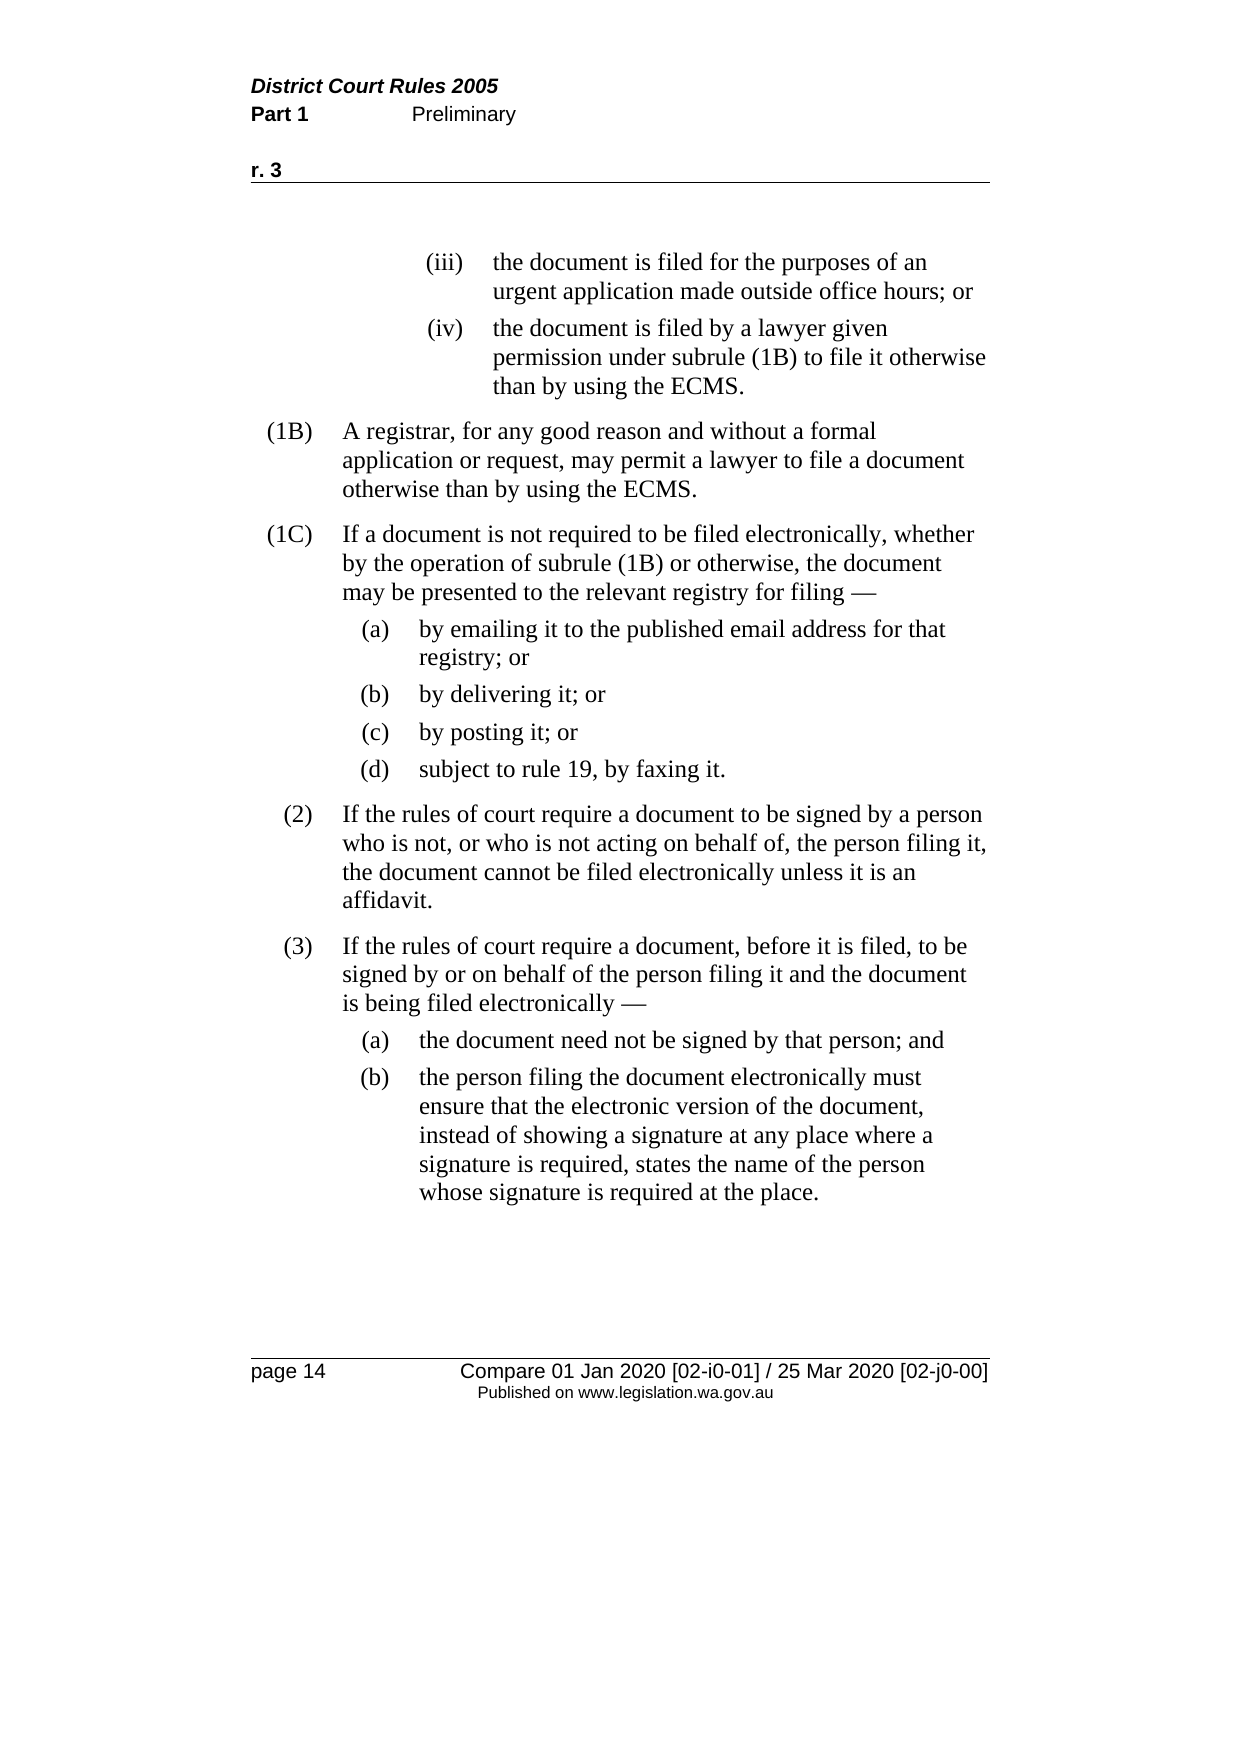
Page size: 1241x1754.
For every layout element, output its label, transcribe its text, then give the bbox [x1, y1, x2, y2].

text (d) subject to rule 19, by faxing it. [251, 754, 990, 782]
text (2) If the rules of court require a document to be signed by a person who is not, or who is not acting on behalf of, the person filing it, the document cannot be filed electronically unless it is an affidavit. [251, 799, 990, 914]
text (a) by emailing it to the published email address for that registry; or [251, 614, 990, 671]
text (1B) A registrar, for any good reason and without a formal application or request, may permit a lawyer to file a document otherwise than by using the ECMS. [251, 416, 990, 502]
text (a) the document need not be signed by that person; and [251, 1025, 990, 1054]
text (iv) the document is filed by a lawyer given permission under subrule (1B) to file it otherwise than by using the ECMS. [251, 313, 990, 399]
text (b) by delivering it; or [251, 679, 990, 708]
text (1C) If a document is not required to be filed electronically, whether by the operation of subrule (1B) or otherwise, the document may be presented to the relevant registry for filing — [251, 519, 990, 605]
text (b) the person filing the document electronically must ensure that the electronic version of the document, instead of showing a signature at any place where a signature is required, states the name of the person whose signature is required at the place. [251, 1062, 990, 1206]
text (3) If the rules of court require a document, before it is filed, to be signed by or on behalf of the person filing it and the document is being filed electronically — [251, 931, 990, 1017]
text (iii) the document is filed for the purposes of an urgent application made outside office hours; or [251, 247, 990, 305]
text (c) by posting it; or [251, 717, 990, 745]
